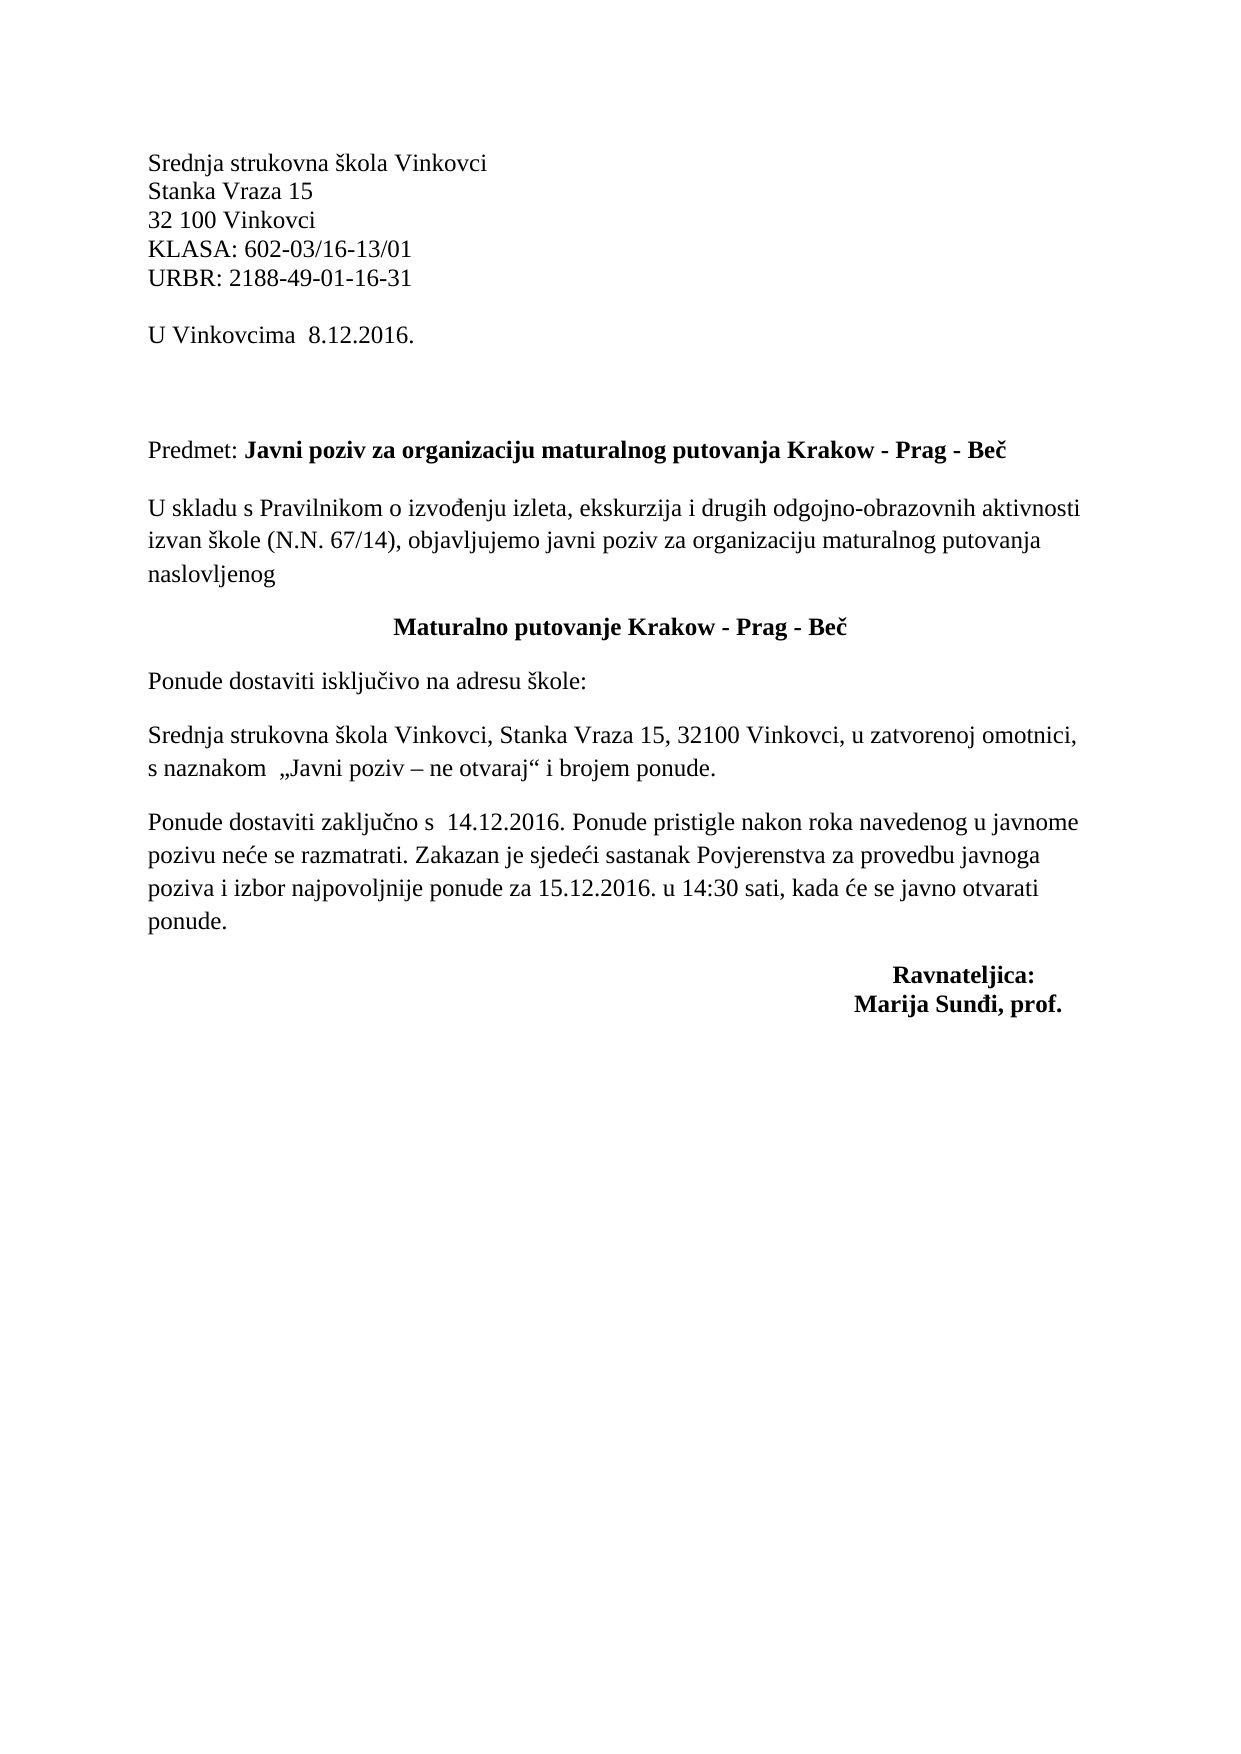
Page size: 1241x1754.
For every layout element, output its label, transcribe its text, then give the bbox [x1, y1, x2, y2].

text URBR: 2188-49-01-16-31 [148, 263, 1093, 291]
text Predmet: Javni poziv za organizaciju maturalnog putovanja Krakow - Prag - Beč [148, 435, 1093, 464]
text U skladu s Pravilnikom o izvođenju izleta, ekskurzija i drugih odgojno-obrazovnih aktivnosti izvan škole (N.N. 67/14), objavljujemo javni poziv za organizaciju maturalnog putovanja naslovljenog [148, 493, 1093, 587]
text Ponude dostaviti zaključno s 14.12.2016. Ponude pristigle nakon roka navedenog u javnome pozivu neće se razmatrati. Zakazan je sjedeći sastanak Povjerenstva za provedbu javnoga poziva i izbor najpovoljnije ponude za 15.12.2016. u 14:30 sati, kada će se javno otvarati ponude. [148, 807, 1093, 935]
text Marija Sunđi, prof. [148, 989, 1093, 1017]
text Stanka Vraza 15 [148, 176, 1093, 205]
text 32 100 Vinkovci [148, 205, 1093, 234]
text Ravnateljica: [148, 960, 1093, 989]
text Maturalno putovanje Krakow - Prag - Beč [148, 612, 1093, 641]
text Srednja strukovna škola Vinkovci [148, 148, 1093, 176]
text Srednja strukovna škola Vinkovci, Stanka Vraza 15, 32100 Vinkovci, u zatvorenoj omotnici, s naznakom „Javni poziv – ne otvaraj“ i brojem ponude. [148, 720, 1093, 782]
text Ponude dostaviti isključivo na adresu škole: [148, 666, 1093, 695]
text KLASA: 602-03/16-13/01 [148, 234, 1093, 263]
text U Vinkovcima 8.12.2016. [148, 320, 1093, 349]
